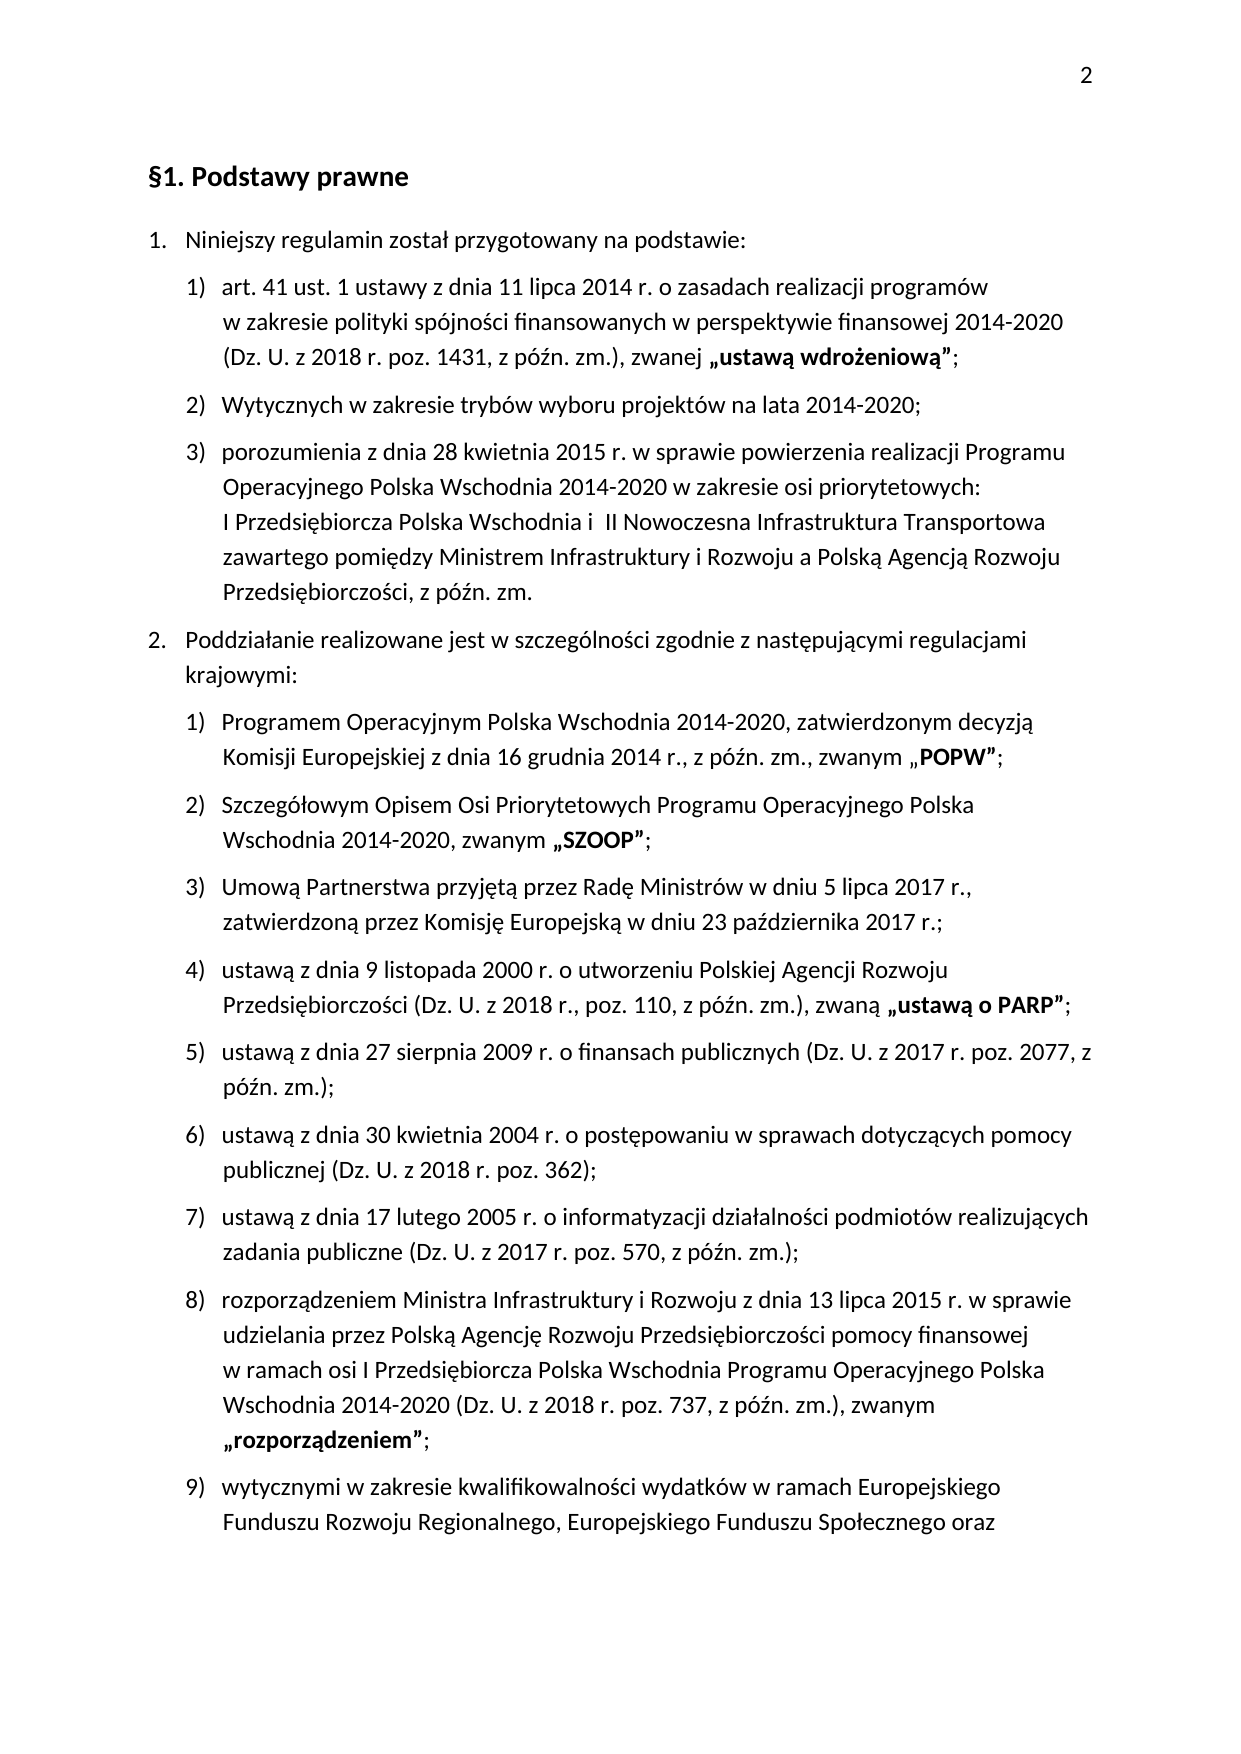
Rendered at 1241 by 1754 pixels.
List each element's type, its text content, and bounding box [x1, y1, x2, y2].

list porozumienia z dnia 28 kwietnia 2015 r. w sprawie powierzenia realizacji Programu Operacyjnego Polska Wschodnia 2014-2020 w zakresie osi priorytetowych: I Przedsiębiorcza Polska Wschodnia i II Nowoczesna Infrastruktura Transportowa zawartego pomiędzy Ministrem Infrastruktury i Rozwoju a Polską Agencją Rozwoju Przedsiębiorczości, z późn. zm. [186, 436, 1092, 607]
list rozporządzeniem Ministra Infrastruktury i Rozwoju z dnia 13 lipca 2015 r. w sprawie udzielania przez Polską Agencję Rozwoju Przedsiębiorczości pomocy finansowej w ramach osi I Przedsiębiorcza Polska Wschodnia Programu Operacyjnego Polska Wschodnia 2014-2020 (Dz. U. z 2018 r. poz. 737, z późn. zm.), zwanym „rozporządzeniem”; [185, 1284, 1092, 1454]
list Poddziałanie realizowane jest w szczególności zgodnie z następującymi regulacjami krajowymi: [148, 624, 1092, 689]
subtitle §1. Podstawy prawne [148, 158, 1092, 193]
list ustawą z dnia 30 kwietnia 2004 r. o postępowaniu w sprawach dotyczących pomocy publicznej (Dz. U. z 2018 r. poz. 362); [185, 1119, 1092, 1184]
list Niniejszy regulamin został przygotowany na podstawie: [148, 224, 1092, 254]
list Wytycznych w zakresie trybów wyboru projektów na lata 2014-2020; [186, 389, 1092, 419]
list art. 41 ust. 1 ustawy z dnia 11 lipca 2014 r. o zasadach realizacji programów w zakresie polityki spójności finansowanych w perspektywie finansowej 2014-2020 (Dz. U. z 2018 r. poz. 1431, z późn. zm.), zwanej „ustawą wdrożeniową”; [186, 271, 1092, 372]
list Szczegółowym Opisem Osi Priorytetowych Programu Operacyjnego Polska Wschodnia 2014-2020, zwanym „SZOOP”; [185, 789, 1092, 854]
list Programem Operacyjnym Polska Wschodnia 2014-2020, zatwierdzonym decyzją Komisji Europejskiej z dnia 16 grudnia 2014 r., z późn. zm., zwanym „POPW”; [185, 706, 1092, 772]
list ustawą z dnia 9 listopada 2000 r. o utworzeniu Polskiej Agencji Rozwoju Przedsiębiorczości (Dz. U. z 2018 r., poz. 110, z późn. zm.), zwaną „ustawą o PARP”; [185, 954, 1092, 1019]
list Umową Partnerstwa przyjętą przez Radę Ministrów w dniu 5 lipca 2017 r., zatwierdzoną przez Komisję Europejską w dniu 23 października 2017 r.; [185, 871, 1092, 937]
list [185, 1471, 1092, 1537]
list ustawą z dnia 27 sierpnia 2009 r. o finansach publicznych (Dz. U. z 2017 r. poz. 2077, z późn. zm.); [185, 1036, 1092, 1102]
list ustawą z dnia 17 lutego 2005 r. o informatyzacji działalności podmiotów realizujących zadania publiczne (Dz. U. z 2017 r. poz. 570, z późn. zm.); [185, 1201, 1092, 1267]
